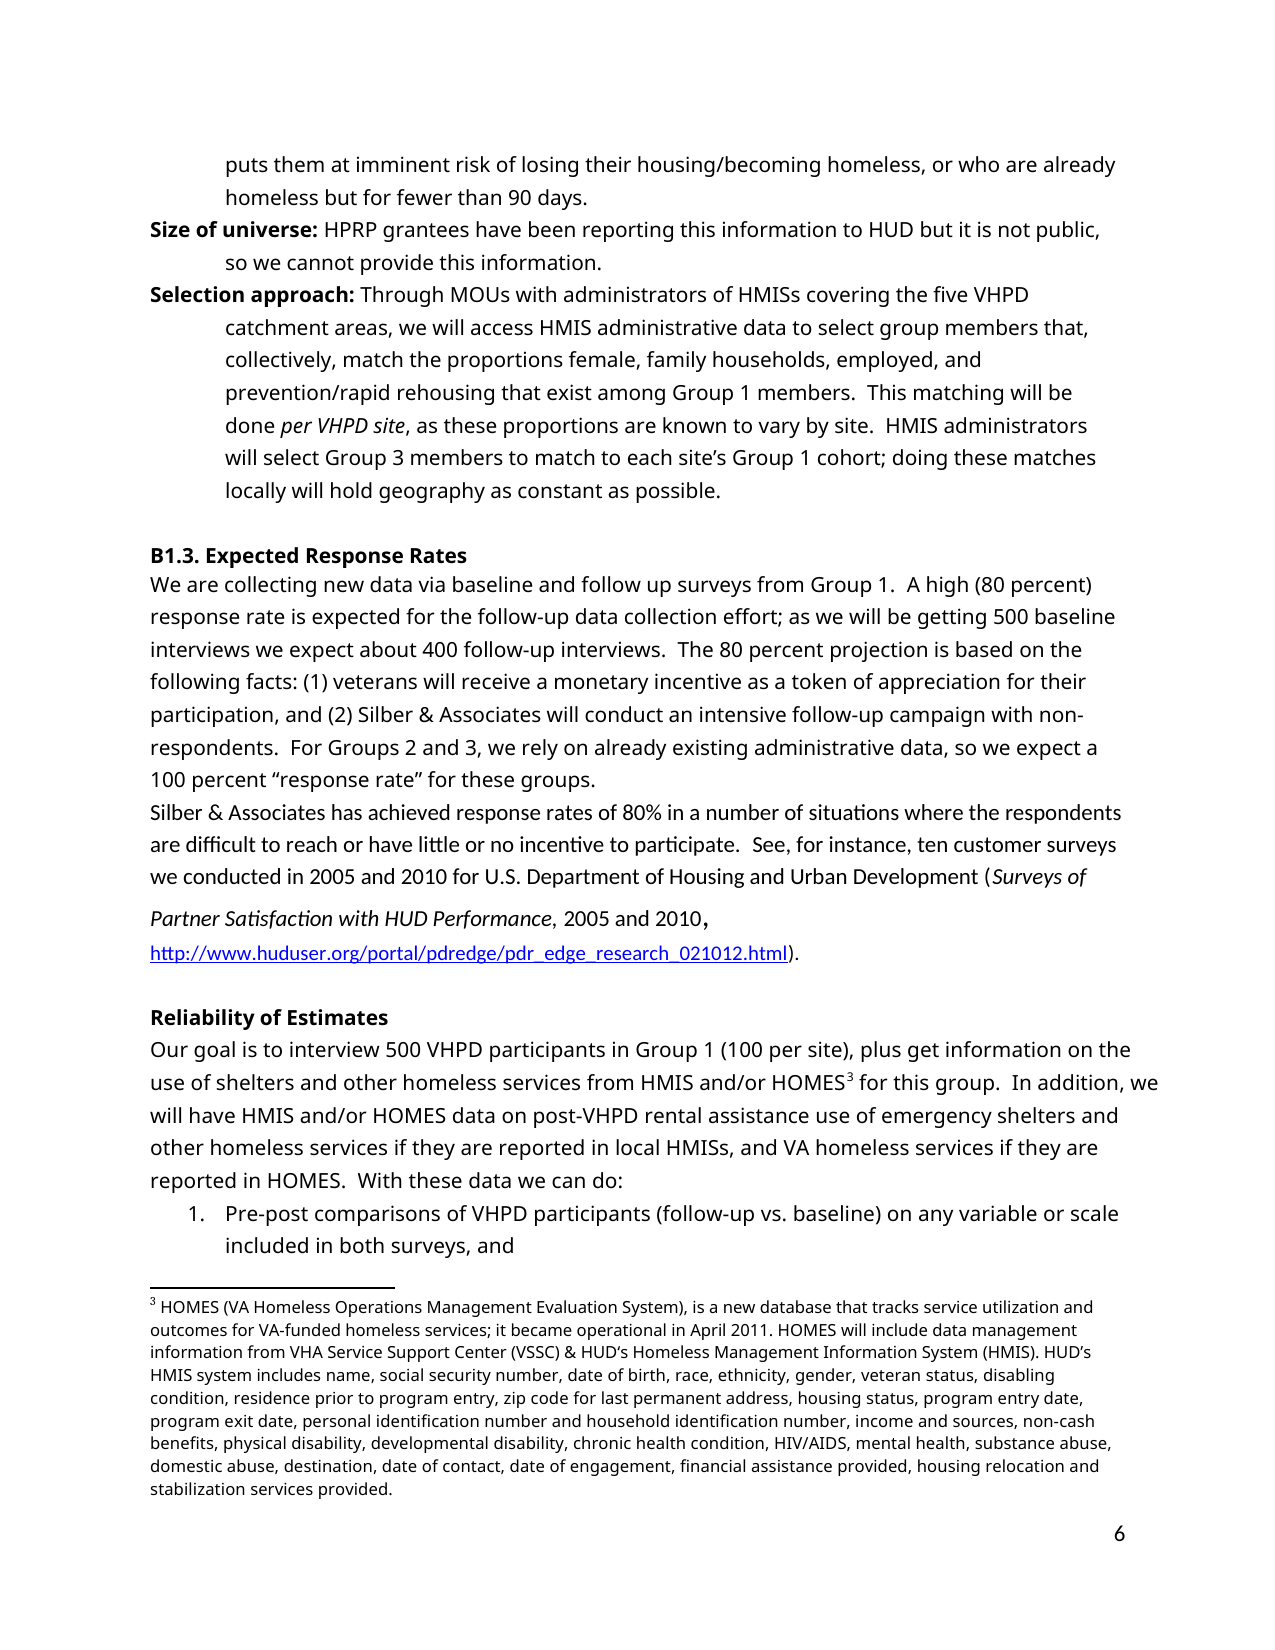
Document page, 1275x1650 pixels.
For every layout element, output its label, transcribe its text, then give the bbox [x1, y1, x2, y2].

list Pre-post comparisons of VHPD participants (follow-up vs. baseline) on any variable or scale included in both surveys, and [187, 1199, 1172, 1260]
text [150, 150, 1125, 211]
text Silber & Associates has achieved response rates of 80% in a number of situations where the respondents are difficult to reach or have little or no incentive to participate. See, for instance, ten customer surveys we conducted in 2005 and 2010 for U.S. Department of Housing and Urban Development (Surveys of Partner Satisfaction with HUD Performance, 2005 and 2010, http://www.huduser.org/portal/pdredge/pdr_edge_research_021012.html). [150, 798, 1125, 966]
text Selection approach: Through MOUs with administrators of HMISs covering the five VHPD catchment areas, we will access HMIS administrative data to select group members that, collectively, match the proportions female, family households, employed, and prevention/rapid rehousing that exist among Group 1 members. This matching will be done per VHPD site, as these proportions are known to vary by site. HMIS administrators will select Group 3 members to match to each site’s Group 1 cohort; doing these matches locally will hold geography as constant as possible. [150, 280, 1125, 504]
text We are collecting new data via baseline and follow up surveys from Group 1. A high (80 percent) response rate is expected for the follow-up data collection effort; as we will be getting 500 baseline interviews we expect about 400 follow-up interviews. The 80 percent projection is based on the following facts: (1) veterans will receive a monetary incentive as a token of appreciation for their participation, and (2) Silber & Associates will conduct an intensive follow-up campaign with non-respondents. For Groups 2 and 3, we rely on already existing administrative data, so we expect a 100 percent “response rate” for these groups. [150, 570, 1125, 794]
text Our goal is to interview 500 VHPD participants in Group 1 (100 per site), plus get information on the use of shelters and other homeless services from HMIS and/or HOMES for this group. In addition, we will have HMIS and/or HOMES data on post-VHPD rental assistance use of emergency shelters and other homeless services if they are reported in local HMISs, and VA homeless services if they are reported in HOMES. With these data we can do: [150, 1036, 1172, 1194]
text Reliability of Estimates [150, 1003, 1125, 1031]
subtitle B1.3. Expected Response Rates [150, 541, 1125, 570]
text Size of universe: HPRP grantees have been reporting this information to HUD but it is not public, so we cannot provide this information. [150, 215, 1125, 276]
